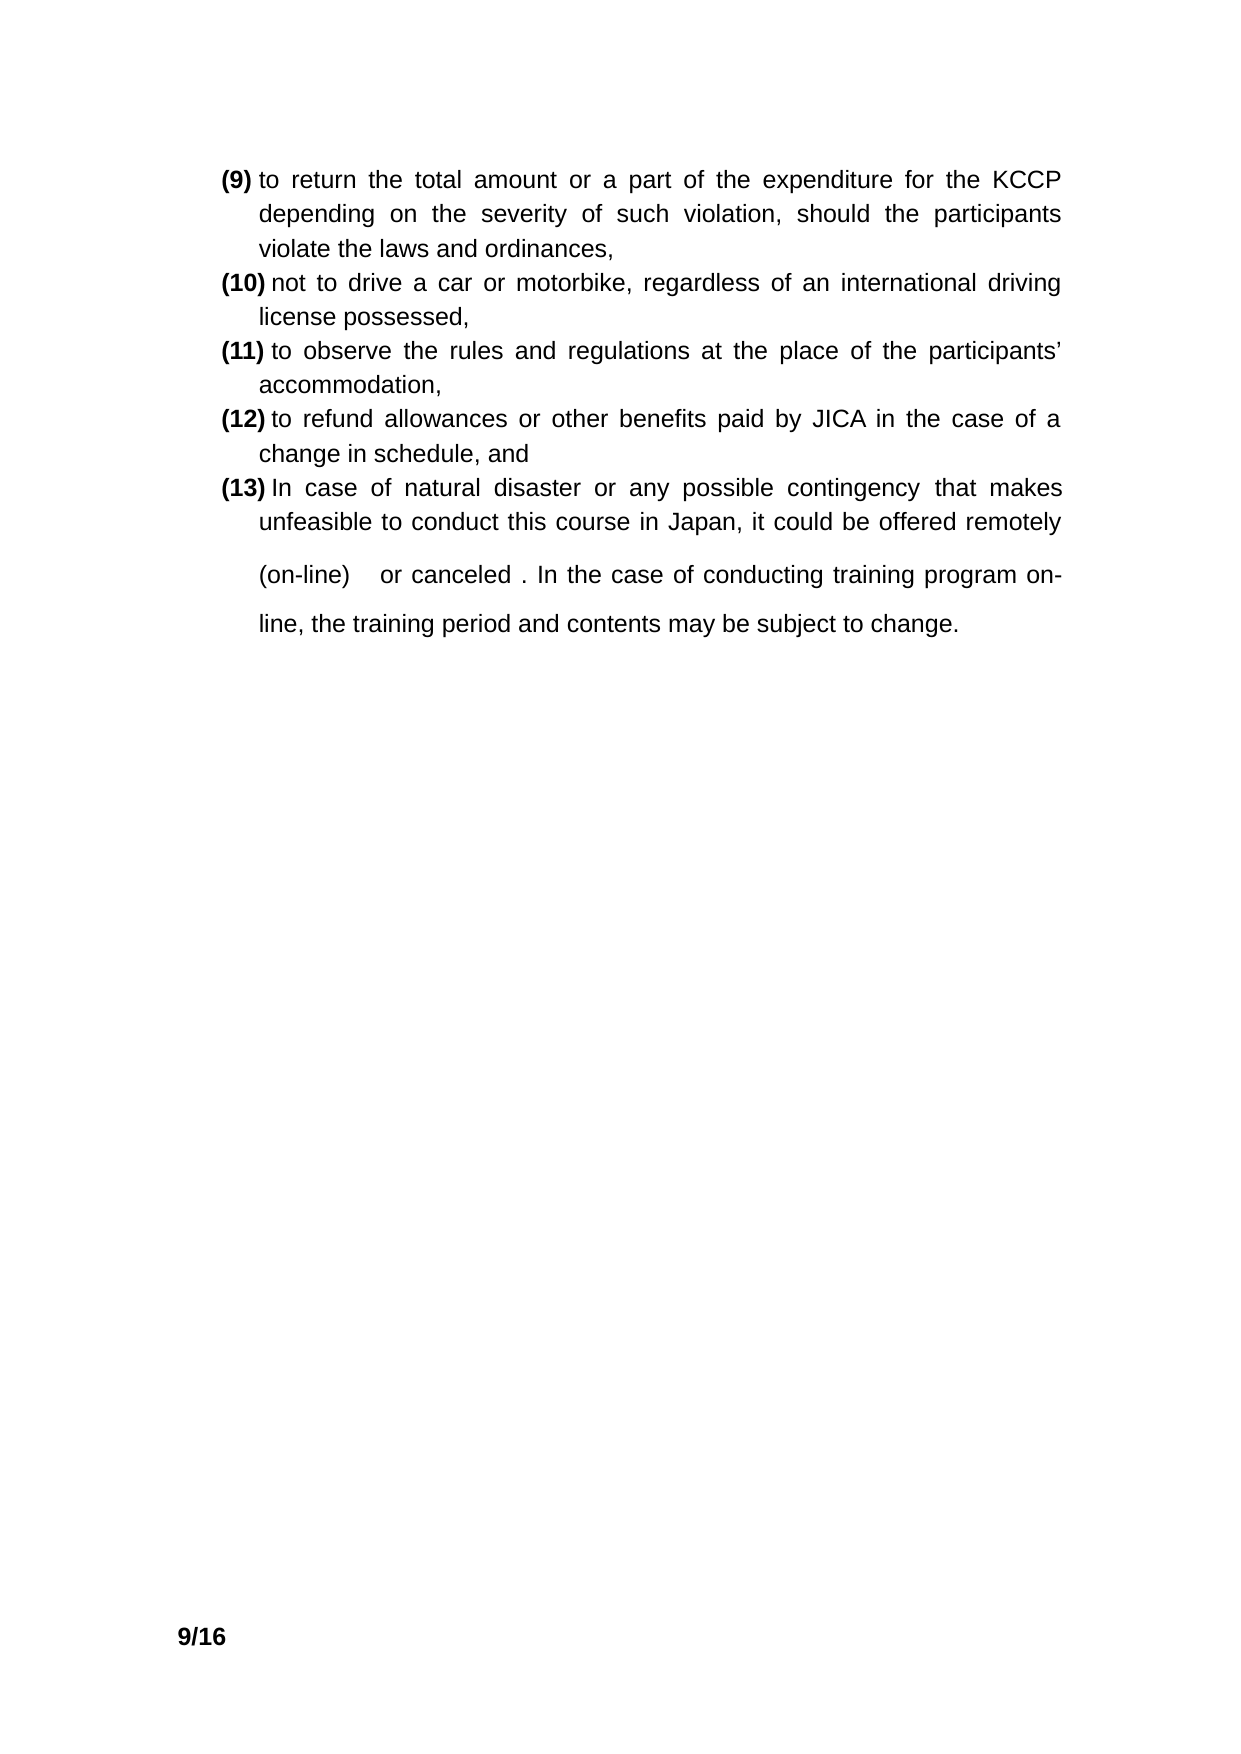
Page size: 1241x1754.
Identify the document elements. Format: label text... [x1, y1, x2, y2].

list not to drive a car or motorbike, regardless of an international driving license possessed, [221, 265, 1063, 333]
list to refund allowances or other benefits paid by JICA in the case of a change in schedule, and [221, 402, 1063, 470]
list to observe the rules and regulations at the place of the participants’ accommodation, [221, 333, 1063, 402]
list In case of natural disaster or any possible contingency that makes unfeasible to conduct this course in Japan, it could be offered remotely (on-line) or canceled . In the case of conducting training program on-line, the training period and contents may be subject to change. [221, 470, 1063, 641]
list to return the total amount or a part of the expenditure for the KCCP depending on the severity of such violation, should the participants violate the laws and ordinances, [221, 162, 1063, 265]
